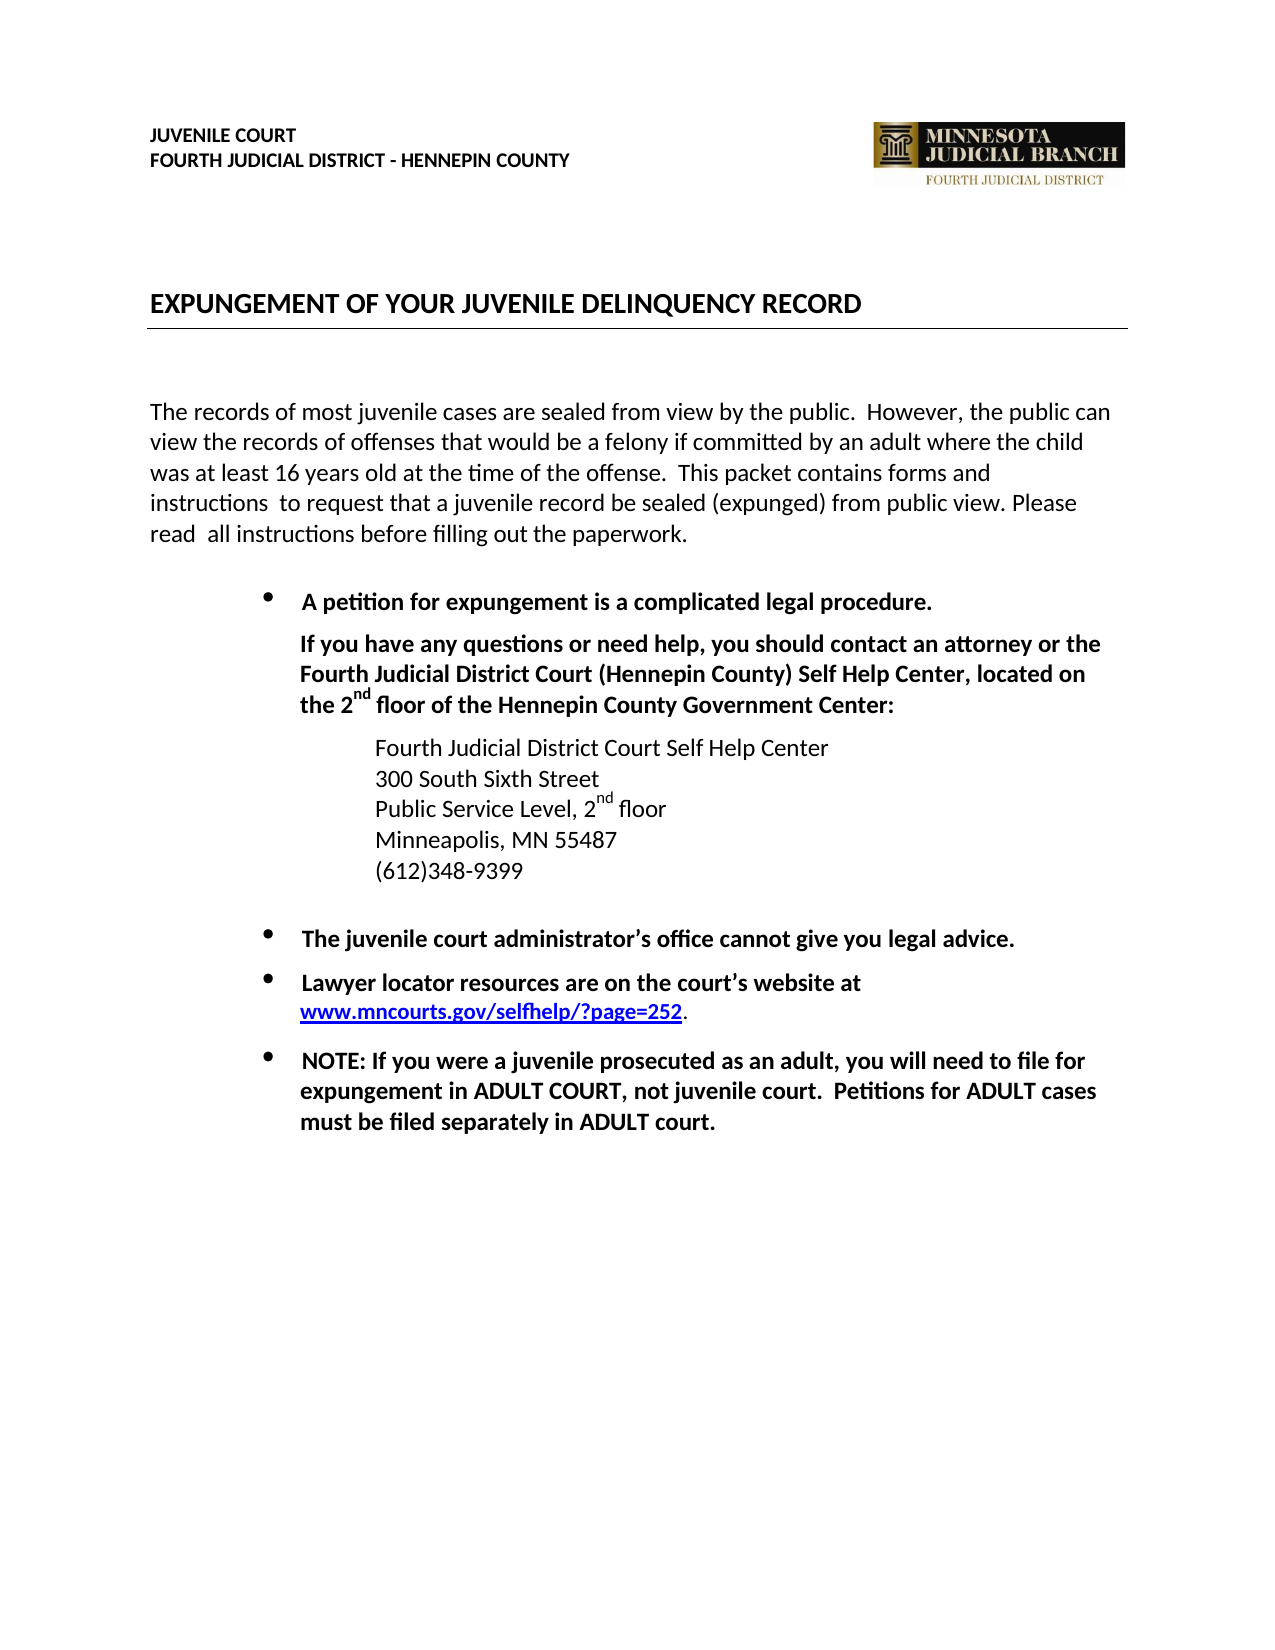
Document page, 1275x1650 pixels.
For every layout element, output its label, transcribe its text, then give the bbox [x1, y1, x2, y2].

text Fourth Judicial District Court Self Help Center 300 South Sixth Street [375, 732, 863, 793]
text FOURTH JUDICIAL DISTRICT - HENNEPIN COUNTY [150, 147, 1113, 172]
subtitle NOTE: If you were a juvenile prosecuted as an adult, you will need to file for expungement in ADULT COURT, not juvenile court. Petitions for ADULT cases must be filed separately in ADULT court. [262, 1038, 1113, 1137]
text JUVENILE COURT [150, 122, 1113, 147]
picture [873, 122, 1125, 187]
picture [262, 1038, 286, 1070]
picture [262, 960, 286, 992]
text www.mncourts.gov/selfhelp/?page=252. [300, 997, 1113, 1026]
picture [262, 915, 286, 947]
subtitle EXPUNGEMENT OF YOUR JUVENILE DELINQUENCY RECORD [150, 285, 1113, 321]
text (612)348-9399 [375, 855, 1113, 885]
text Public Service Level, 2nd floor [375, 793, 1113, 824]
subtitle A petition for expungement is a complicated legal procedure. [262, 579, 1113, 616]
text Lawyer locator resources are on the court’s website at [262, 966, 1113, 997]
text Minneapolis, MN 55487 [375, 824, 1113, 855]
text The records of most juvenile cases are sealed from view by the public. However, the public can view the records of offenses that would be a felony if committed by an adult where the child was at least 16 years old at the time of the offense. This packet contains forms and instructions to request that a juvenile record be sealed (expunged) from public view. Please read all instructions before filling out the paperwork. [150, 396, 1113, 548]
subtitle The juvenile court administrator’s office cannot give you legal advice. [262, 916, 1113, 953]
text If you have any questions or need help, you should contact an attorney or the Fourth Judicial District Court (Hennepin County) Self Help Center, located on the 2nd floor of the Hennepin County Government Center: [300, 628, 1113, 719]
picture [262, 578, 286, 610]
